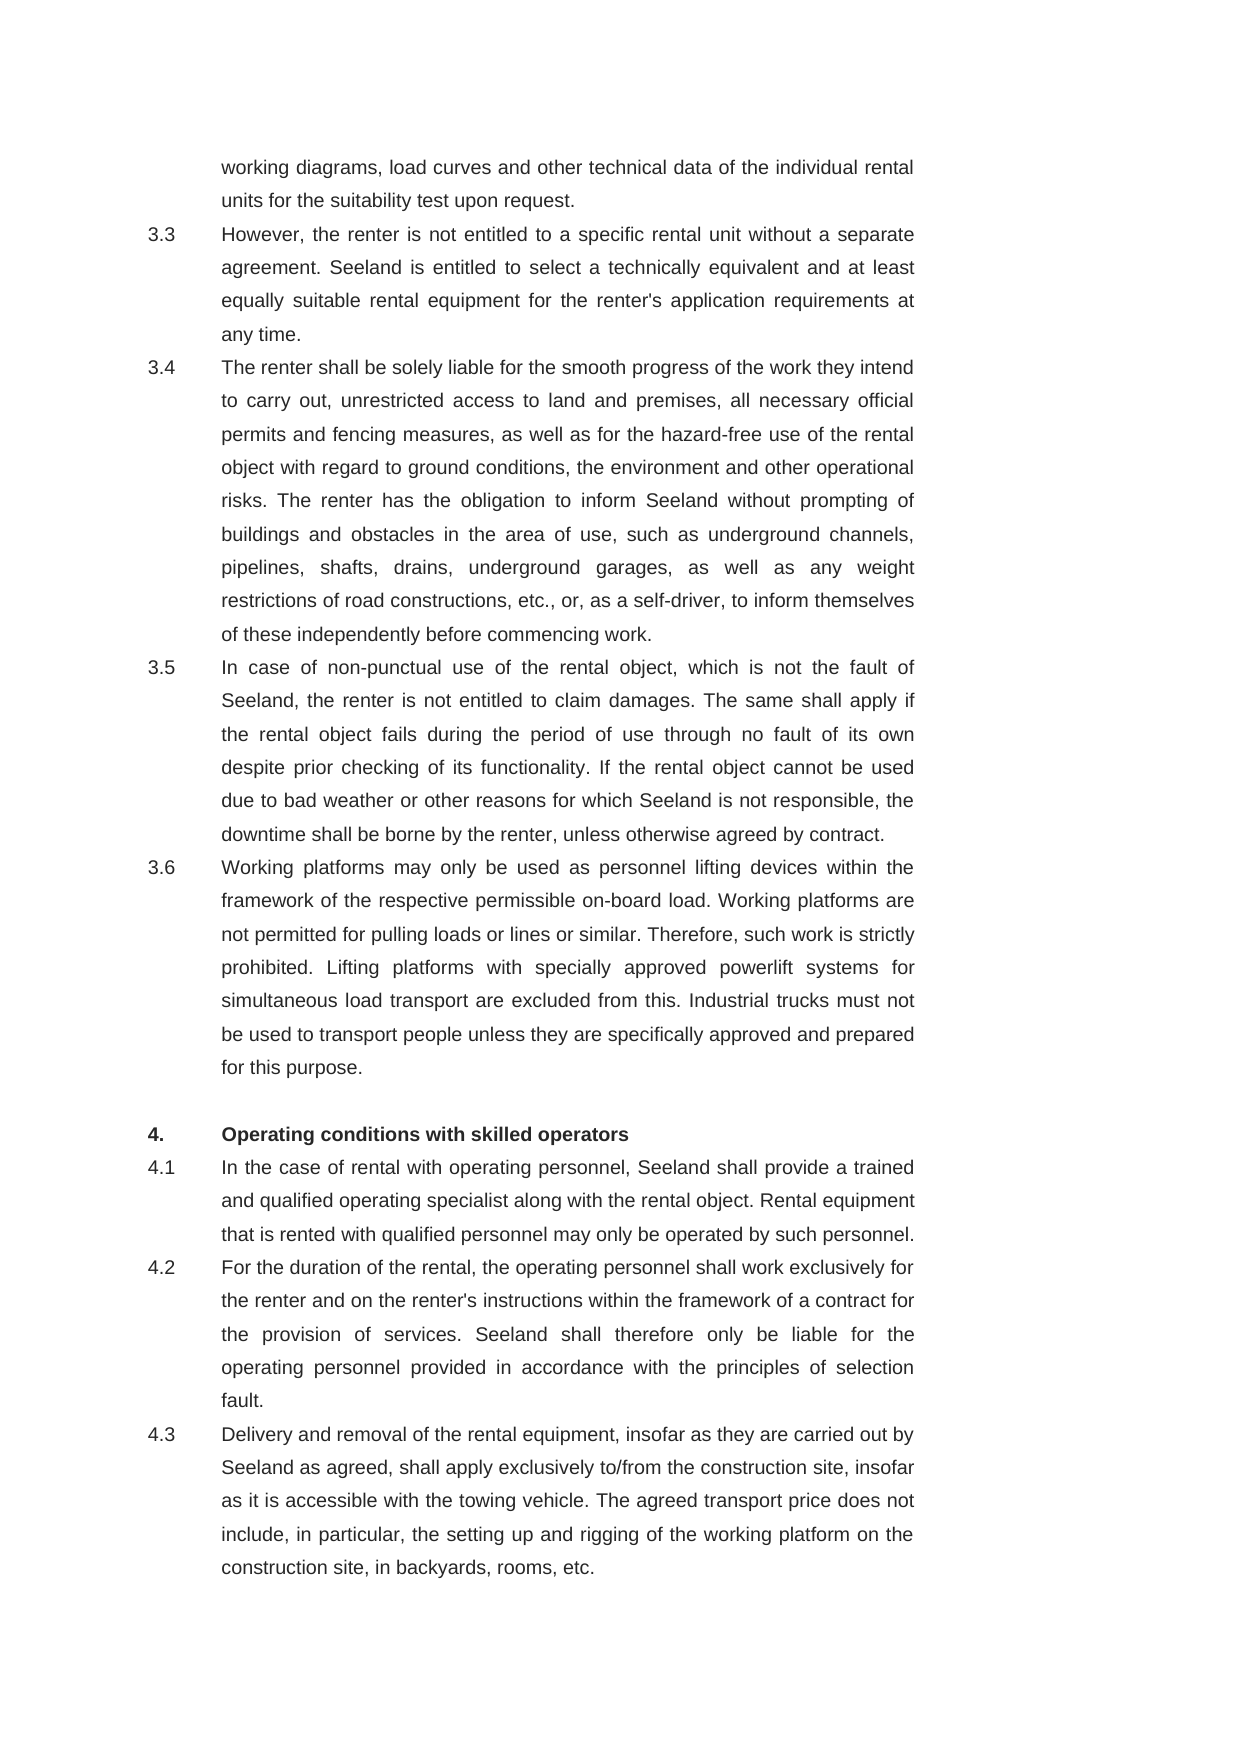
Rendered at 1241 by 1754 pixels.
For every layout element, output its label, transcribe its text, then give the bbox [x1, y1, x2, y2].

text 4.2 For the duration of the rental, the operating personnel shall work exclusively for the renter and on the renter's instructions within the framework of a contract for the provision of services. Seeland shall therefore only be liable for the operating personnel provided in accordance with the principles of selection fault. [148, 1248, 916, 1414]
text 3.5 In case of non-punctual use of the rental object, which is not the fault of Seeland, the renter is not entitled to claim damages. The same shall apply if the rental object fails during the period of use through no fault of its own despite prior checking of its functionality. If the rental object cannot be used due to bad weather or other reasons for which Seeland is not responsible, the downtime shall be borne by the renter, unless otherwise agreed by contract. [148, 648, 916, 848]
text 3.6 Working platforms may only be used as personnel lifting devices within the framework of the respective permissible on-board load. Working platforms are not permitted for pulling loads or lines or similar. Therefore, such work is strictly prohibited. Lifting platforms with specially approved powerlift systems for simultaneous load transport are excluded from this. Industrial trucks must not be used to transport people unless they are specifically approved and prepared for this purpose. [148, 848, 916, 1081]
text 3.4 The renter shall be solely liable for the smooth progress of the work they intend to carry out, unrestricted access to land and premises, all necessary official permits and fencing measures, as well as for the hazard-free use of the rental object with regard to ground conditions, the environment and other operational risks. The renter has the obligation to inform Seeland without prompting of buildings and obstacles in the area of use, such as underground channels, pipelines, shafts, drains, underground garages, as well as any weight restrictions of road constructions, etc., or, as a self-driver, to inform themselves of these independently before commencing work. [148, 348, 916, 648]
text 4.3 Delivery and removal of the rental equipment, insofar as they are carried out by Seeland as agreed, shall apply exclusively to/from the construction site, insofar as it is accessible with the towing vehicle. The agreed transport price does not include, in particular, the setting up and rigging of the working platform on the construction site, in backyards, rooms, etc. [148, 1414, 916, 1581]
text 4.1 In the case of rental with operating personnel, Seeland shall provide a trained and qualified operating specialist along with the rental object. Rental equipment that is rented with qualified personnel may only be operated by such personnel. [148, 1148, 916, 1248]
text 4. Operating conditions with skilled operators [148, 1114, 916, 1148]
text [148, 148, 916, 214]
text 3.3 However, the renter is not entitled to a specific rental unit without a separate agreement. Seeland is entitled to select a technically equivalent and at least equally suitable rental equipment for the renter's application requirements at any time. [148, 214, 916, 348]
